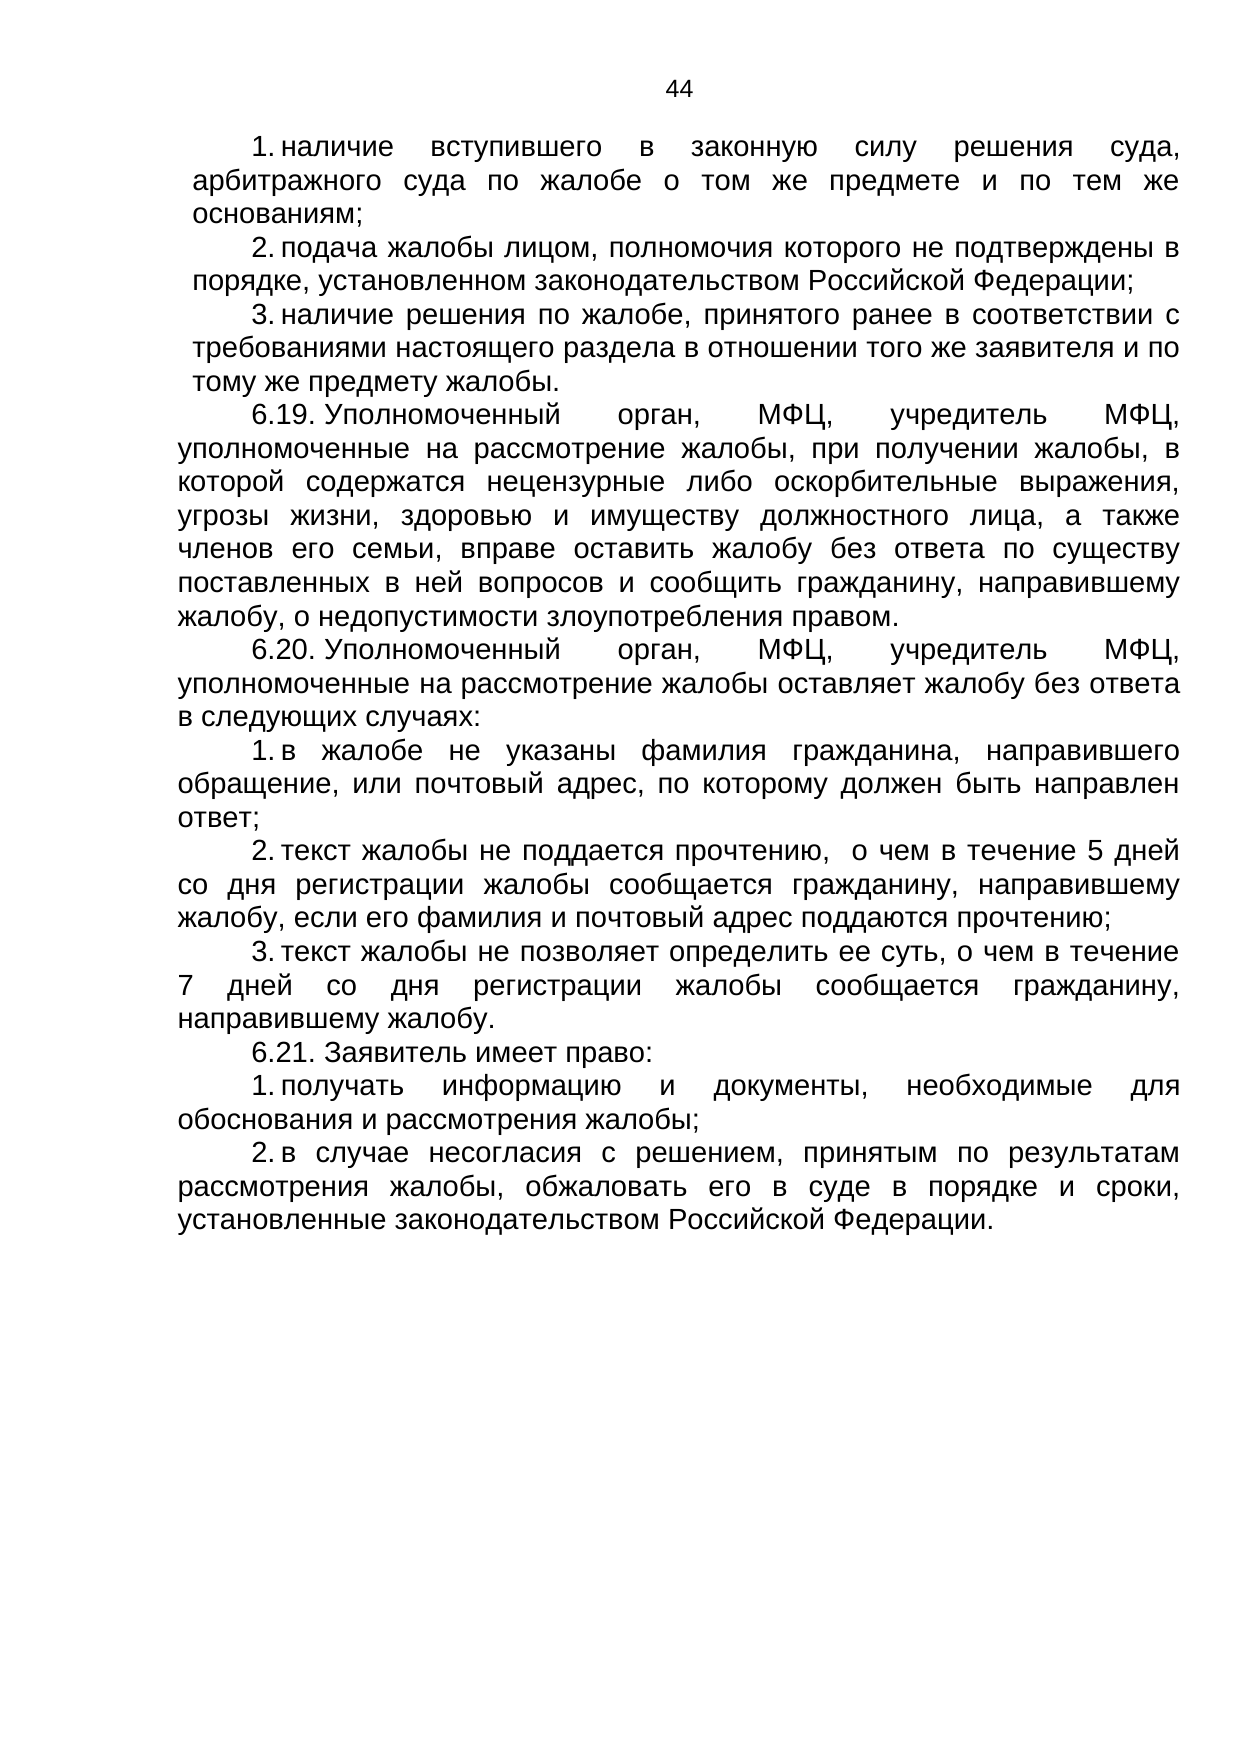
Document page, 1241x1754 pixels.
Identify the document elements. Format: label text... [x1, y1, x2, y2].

text 6.19. Уполномоченный орган, МФЦ, учредитель МФЦ, уполномоченные на рассмотрение жалобы, при получении жалобы, в которой содержатся нецензурные либо оскорбительные выражения, угрозы жизни, здоровью и имуществу должностного лица, а также членов его семьи, вправе оставить жалобу без ответа по существу поставленных в ней вопросов и сообщить гражданину, направившему жалобу, о недопустимости злоупотребления правом. [177, 397, 1181, 632]
text 6.20. Уполномоченный орган, МФЦ, учредитель МФЦ, уполномоченные на рассмотрение жалобы оставляет жалобу без ответа в следующих случаях: [177, 632, 1181, 733]
list в жалобе не указаны фамилия гражданина, направившего обращение, или почтовый адрес, по которому должен быть направлен ответ; [177, 733, 1181, 833]
list подача жалобы лицом, полномочия которого не подтверждены в порядке, установленном законодательством Российской Федерации; [192, 229, 1181, 297]
list в случае несогласия с решением, принятым по результатам рассмотрения жалобы, обжаловать его в суде в порядке и сроки, установленные законодательством Российской Федерации. [177, 1135, 1181, 1236]
text 6.21. Заявитель имеет право: [177, 1034, 1181, 1068]
list текст жалобы не позволяет определить ее суть, о чем в течение 7 дней со дня регистрации жалобы сообщается гражданину, направившему жалобу. [177, 934, 1181, 1034]
list текст жалобы не поддается прочтению, о чем в течение 5 дней со дня регистрации жалобы сообщается гражданину, направившему жалобу, если его фамилия и почтовый адрес поддаются прочтению; [177, 833, 1181, 934]
list наличие решения по жалобе, принятого ранее в соответствии с требованиями настоящего раздела в отношении того же заявителя и по тому же предмету жалобы. [192, 297, 1181, 397]
list получать информацию и документы, необходимые для обоснования и рассмотрения жалобы; [177, 1068, 1181, 1135]
list наличие вступившего в законную силу решения суда, арбитражного суда по жалобе о том же предмете и по тем же основаниям; [192, 129, 1181, 229]
